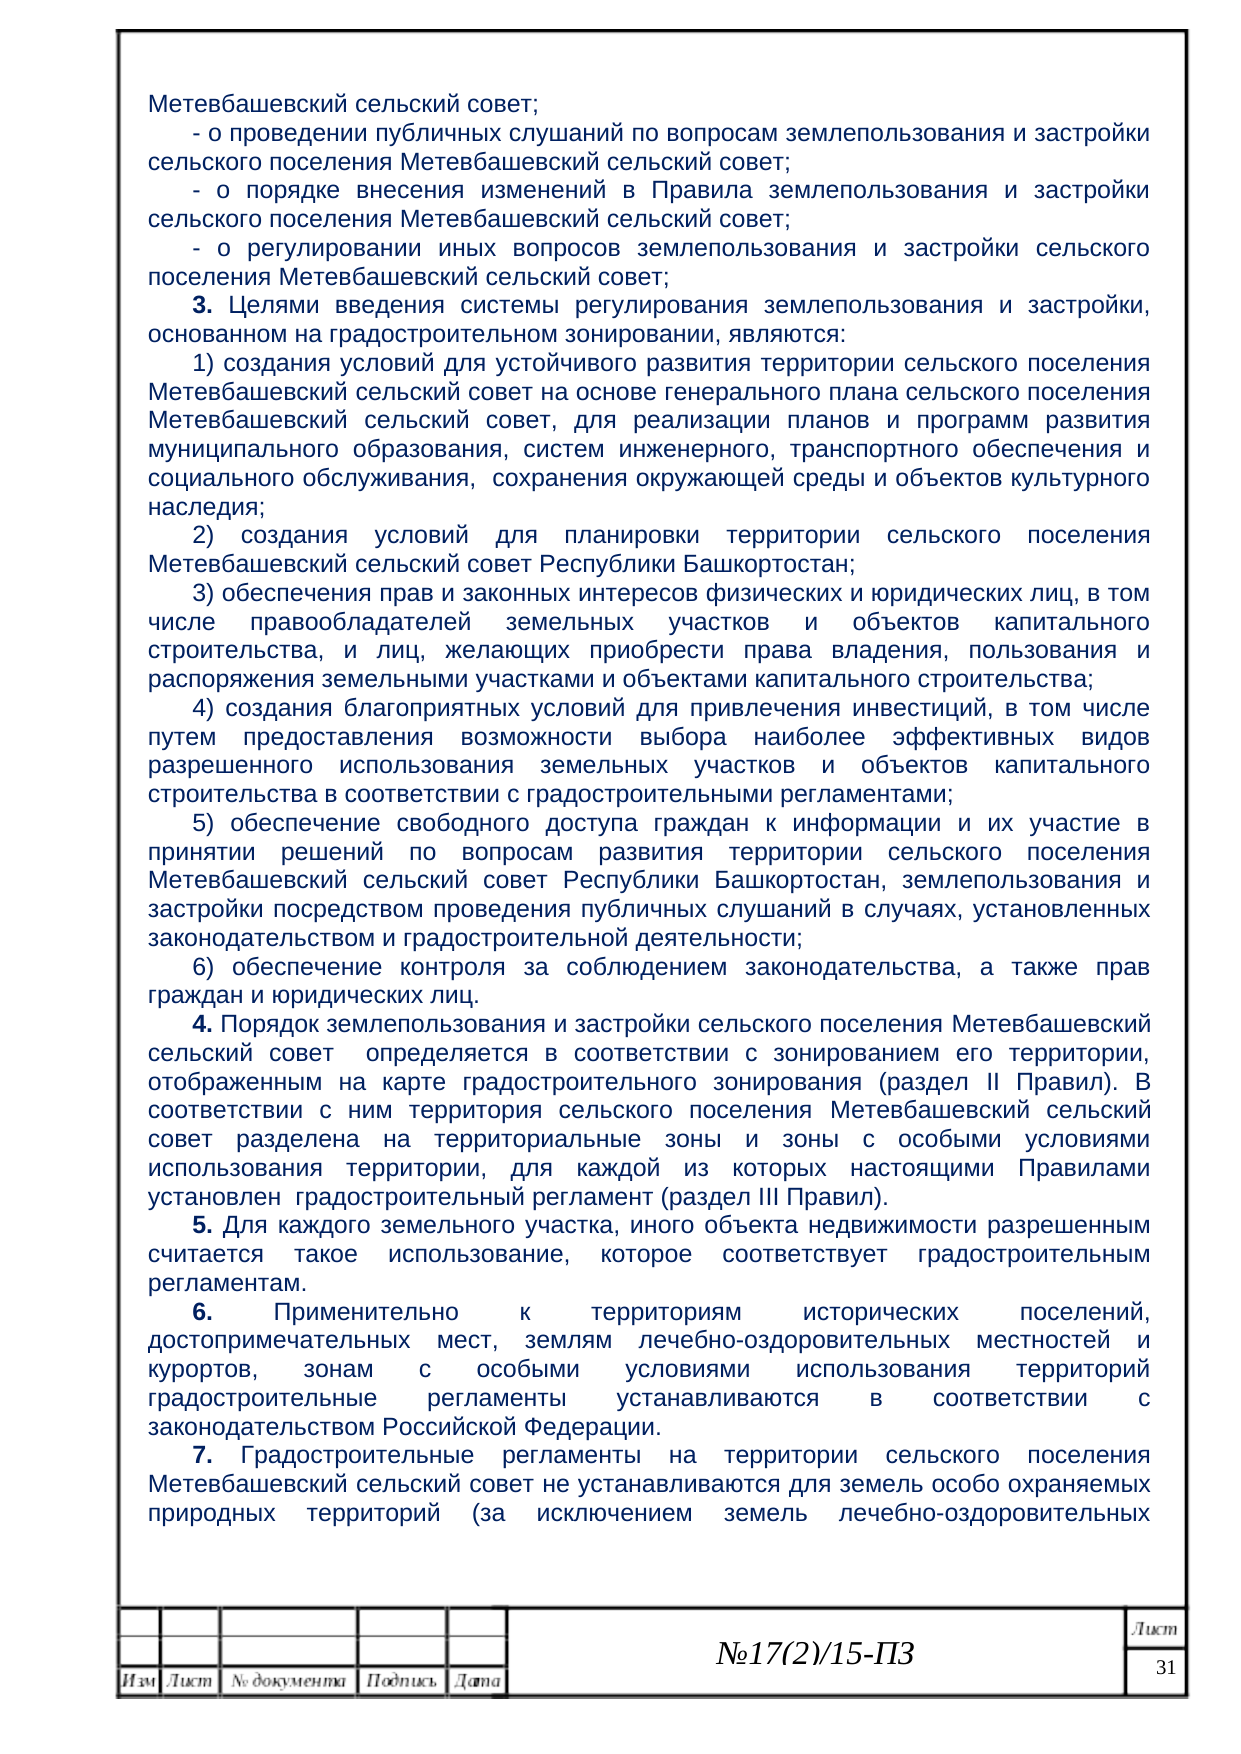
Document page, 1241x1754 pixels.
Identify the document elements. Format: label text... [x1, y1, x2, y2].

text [148, 1440, 1152, 1527]
text - о регулировании иных вопросов землепользования и застройки сельского поселения Метевбашевский сельский совет; [148, 233, 1152, 290]
text 6. Применительно к территориям исторических поселений, достопримечательных мест, землям лечебно-оздоровительных местностей и курортов, зонам с особыми условиями использования территорий градостроительные регламенты устанавливаются в соответствии с законодательством Российской Федерации. [148, 1297, 1152, 1440]
text 3) обеспечения прав и законных интересов физических и юридических лиц, в том числе правообладателей земельных участков и объектов капитального строительства, и лиц, желающих приобрести права владения, пользования и распоряжения земельными участками и объектами капитального строительства; [148, 578, 1152, 693]
text 5. Для каждого земельного участка, иного объекта недвижимости разрешенным считается такое использование, которое соответствует градостроительным регламентам. [148, 1210, 1152, 1297]
text 1) создания условий для устойчивого развития территории сельского поселения Метевбашевский сельский совет на основе генерального плана сельского поселения Метевбашевский сельский совет, для реализации планов и программ развития муниципального образования, систем инженерного, транспортного обеспечения и социального обслуживания, сохранения окружающей среды и объектов культурного наследия; [148, 348, 1152, 520]
text - о порядке внесения изменений в Правила землепользования и застройки сельского поселения Метевбашевский сельский совет; [148, 175, 1152, 233]
text 3. Целями введения системы регулирования землепользования и застройки, основанном на градостроительном зонировании, являются: [148, 290, 1152, 348]
text 2) создания условий для планировки территории сельского поселения Метевбашевский сельский совет Республики Башкортостан; [148, 520, 1152, 578]
text 4. Порядок землепользования и застройки сельского поселения Метевбашевский сельский совет определяется в соответствии с зонированием его территории, отображенным на карте градостроительного зонирования (раздел II Правил). В соответствии с ним территория сельского поселения Метевбашевский сельский совет разделена на территориальные зоны и зоны с особыми условиями использования территории, для каждой из которых настоящими Правилами установлен градостроительный регламент (раздел III Правил). [148, 1009, 1152, 1210]
text - о проведении публичных слушаний по вопросам землепользования и застройки сельского поселения Метевбашевский сельский совет; [148, 118, 1152, 175]
text 6) обеспечение контроля за соблюдением законодательства, а также прав граждан и юридических лиц. [148, 952, 1152, 1009]
text 4) создания благоприятных условий для привлечения инвестиций, в том числе путем предоставления возможности выбора наиболее эффективных видов разрешенного использования земельных участков и объектов капитального строительства в соответствии с градостроительными регламентами; [148, 693, 1152, 808]
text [148, 89, 1152, 118]
text 5) обеспечение свободного доступа граждан к информации и их участие в принятии решений по вопросам развития территории сельского поселения Метевбашевский сельский совет Республики Башкортостан, землепользования и застройки посредством проведения публичных слушаний в случаях, установленных законодательством и градостроительной деятельности; [148, 808, 1152, 952]
